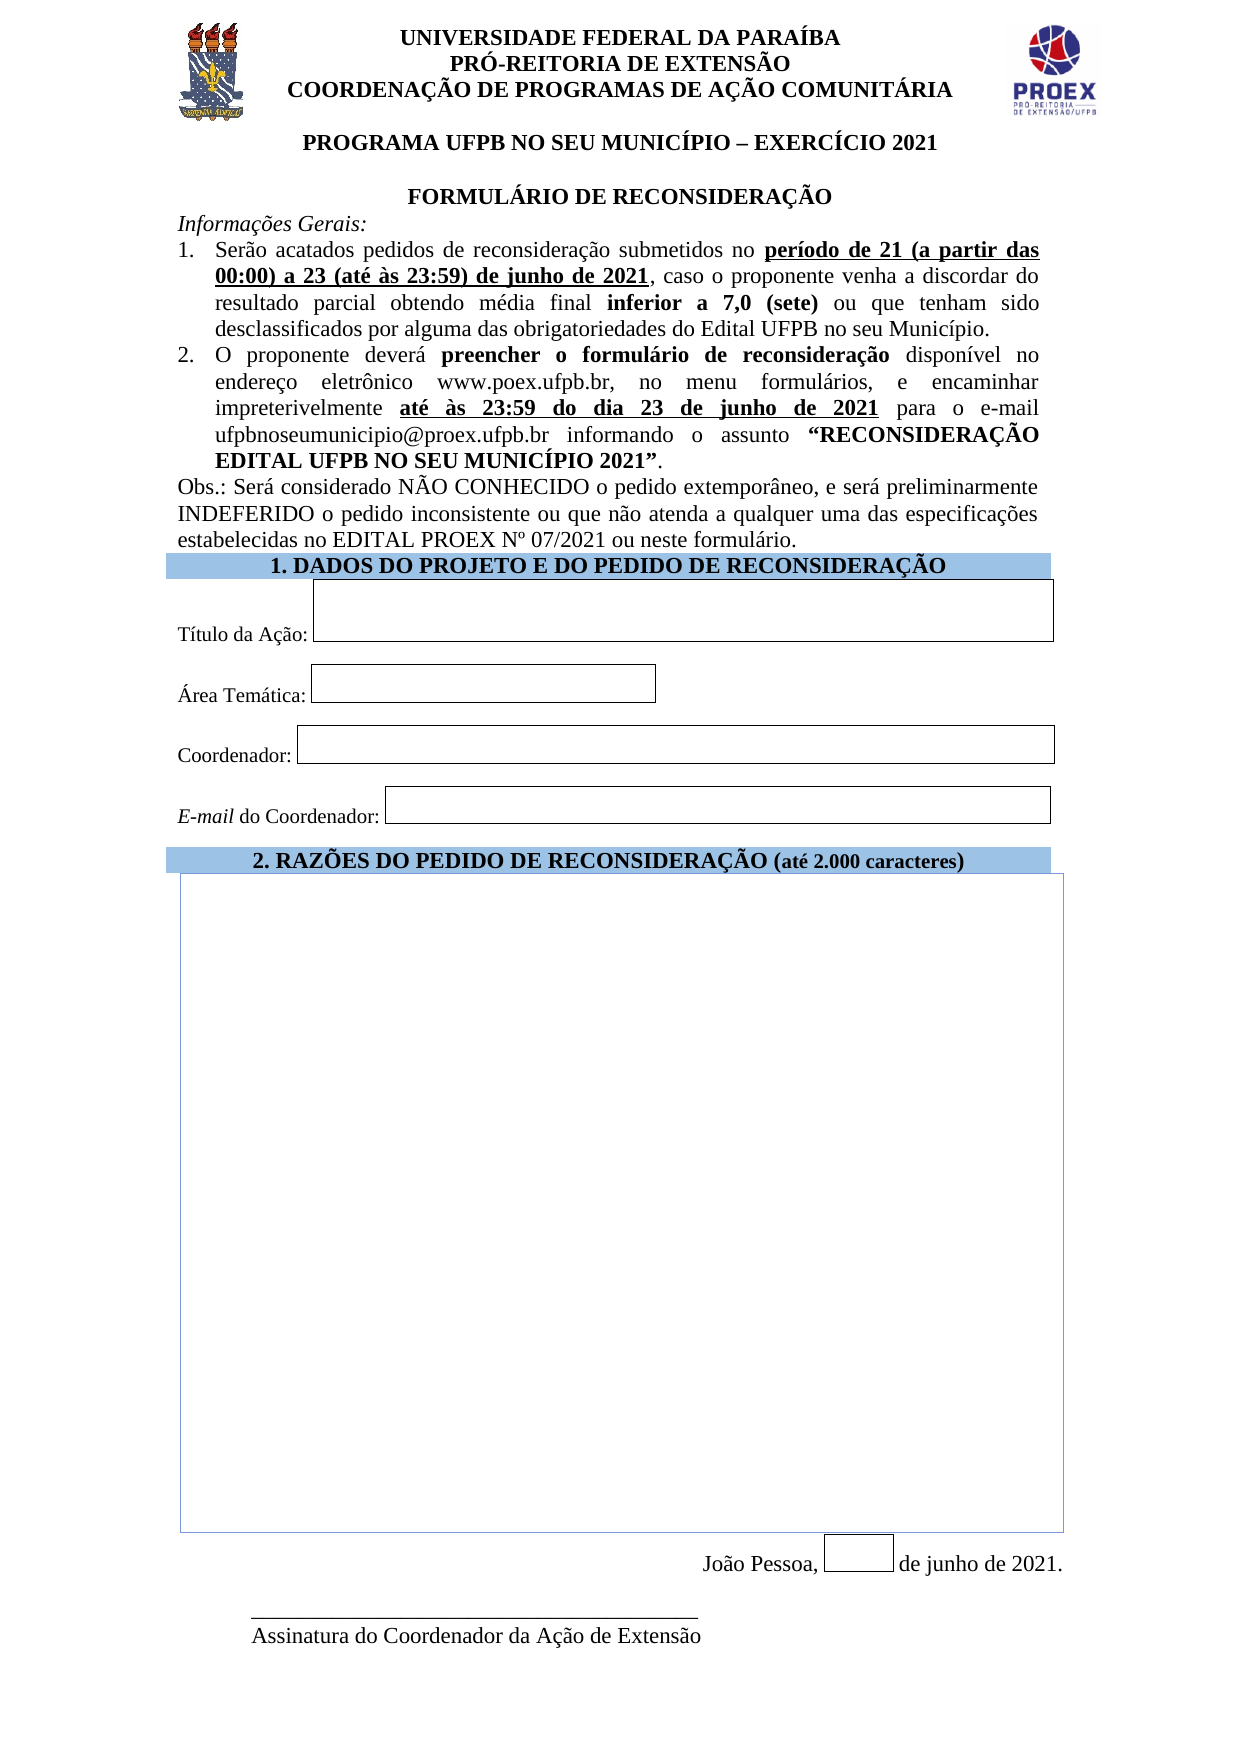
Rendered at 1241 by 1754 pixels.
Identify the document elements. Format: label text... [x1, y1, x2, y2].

table_header Informações Gerais: Serão acatados pedidos de reconsideração submetidos no período de 21 (a partir das 00:00) a 23 (até às 23:59) de junho de 2021, caso o proponente venha a discordar do resultado parcial obtendo média final inferior a 7,0 (sete) ou que tenham sido desclassificados por alguma das obrigatoriedades do Edital UFPB no seu Município. O proponente deverá preencher o formulário de reconsideração disponível no endereço eletrônico www.poex.ufpb.br, no menu formulários, e encaminhar impreterivelmente até às 23:59 do dia 23 de junho de 2021 para o e-mail ufpbnoseumunicipio@proex.ufpb.br informando o assunto “RECONSIDERAÇÃO EDITAL UFPB NO SEU MUNICÍPIO 2021”. [166, 210, 1051, 473]
text FORMULÁRIO DE RECONSIDERAÇÃO [177, 183, 1063, 210]
text Área Temática: [177, 664, 1063, 707]
text Assinatura do Coordenador da Ação de Extensão [177, 1622, 1063, 1648]
text _______________________________________ [177, 1595, 1063, 1622]
text E-mail do Coordenador: [177, 786, 1063, 828]
picture [177, 23, 243, 117]
table_header 2. RAZÕES DO PEDIDO DE RECONSIDERAÇÃO (até 2.000 caracteres) [166, 847, 1051, 873]
picture [997, 14, 1104, 122]
text Coordenador: [177, 725, 1063, 767]
text João Pessoa, de junho de 2021. [177, 873, 1063, 1577]
table_cell Obs.: Será considerado NÃO CONHECIDO o pedido extemporâneo, e será preliminarmente INDEFERIDO o pedido inconsistente ou que não atenda a qualquer uma das especificações estabelecidas no EDITAL PROEX Nº 07/2021 ou neste formulário. [166, 473, 1051, 552]
text Título da Ação: [177, 579, 1063, 646]
table_cell 1. DADOS DO PROJETO E DO PEDIDO DE RECONSIDERAÇÃO [166, 553, 1051, 579]
